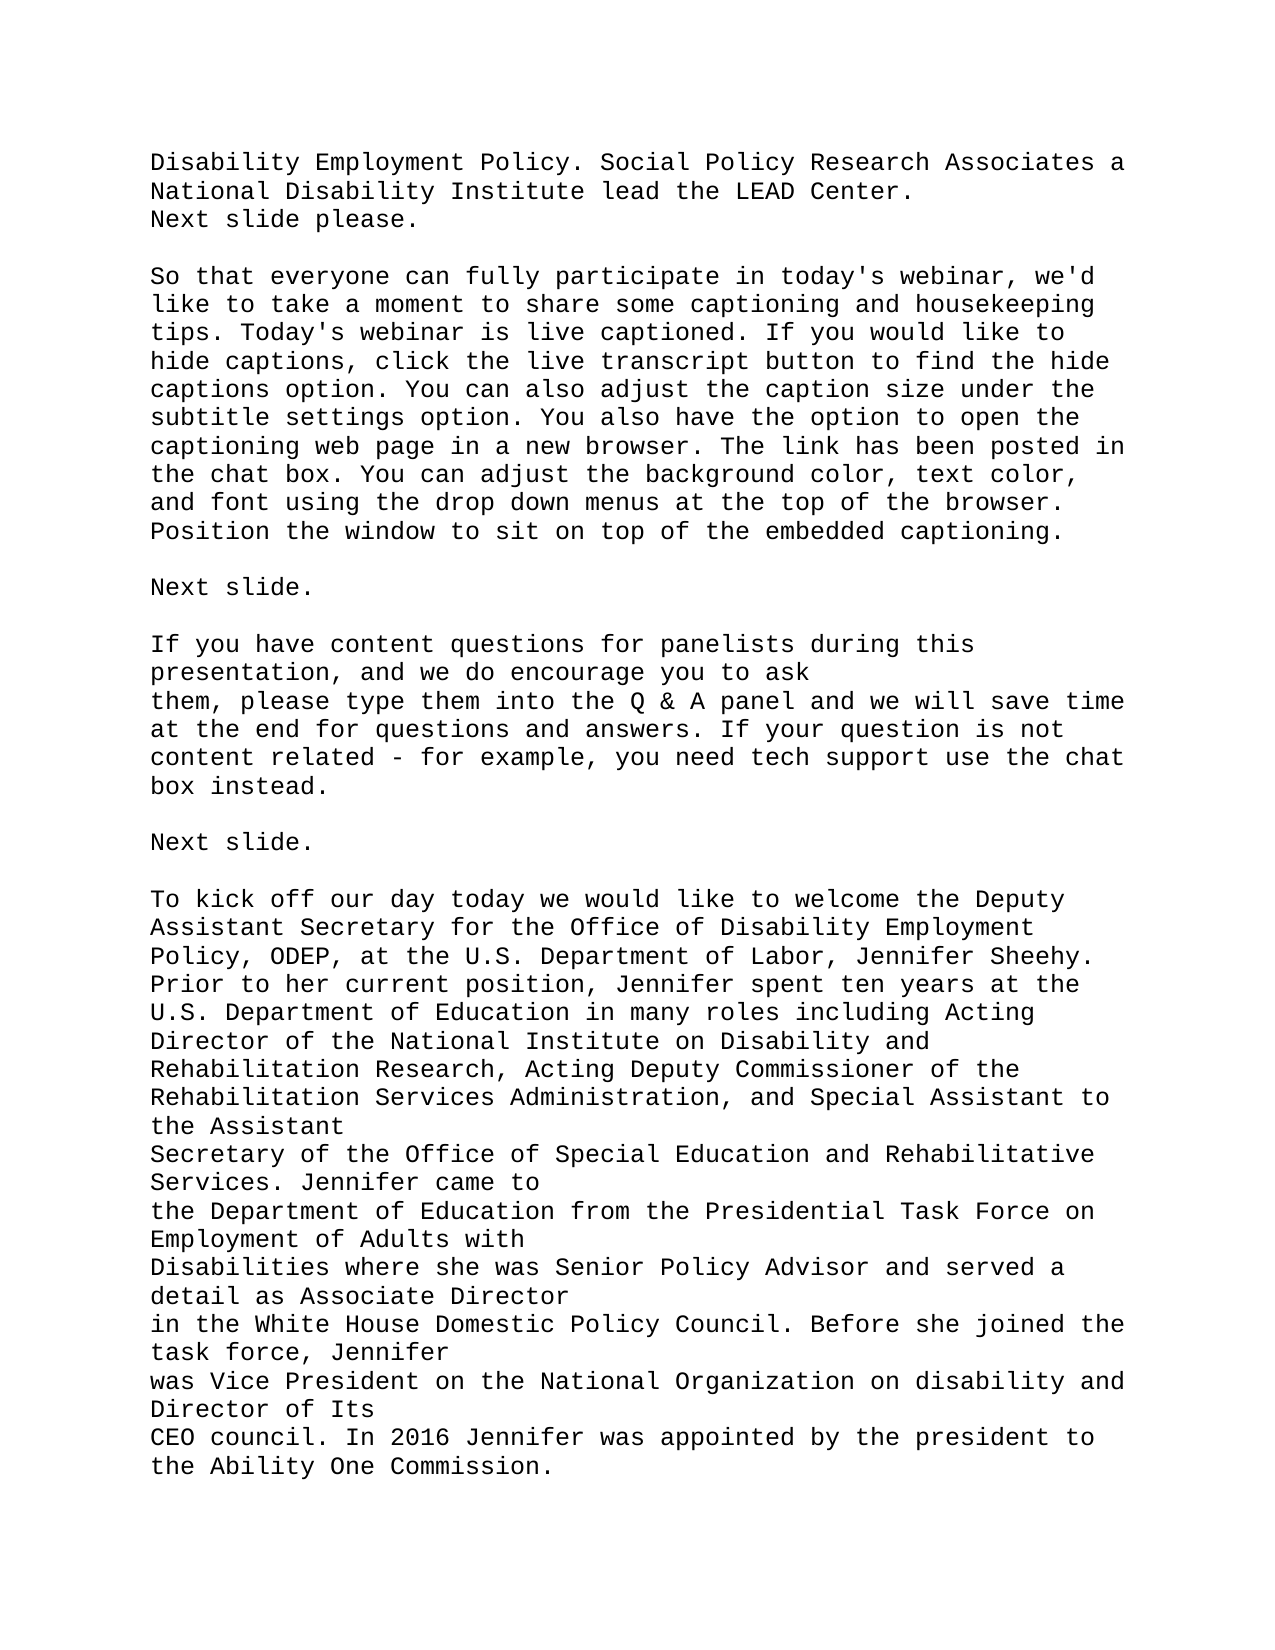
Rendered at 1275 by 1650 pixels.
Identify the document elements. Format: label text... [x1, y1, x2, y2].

text If you have content questions for panelists during this presentation, and we do encourage you to ask [150, 632, 1125, 688]
text To kick off our day today we would like to welcome the Deputy Assistant Secretary for the Office of Disability Employment Policy, ODEP, at the U.S. Department of Labor, Jennifer Sheehy. Prior to her current position, Jennifer spent ten years at the U.S. Department of Education in many roles including Acting Director of the National Institute on Disability and Rehabilitation Research, Acting Deputy Commissioner of the Rehabilitation Services Administration, and Special Assistant to the Assistant [150, 887, 1125, 1142]
text Disabilities where she was Senior Policy Advisor and served a detail as Associate Director [150, 1255, 1125, 1312]
text them, please type them into the Q & A panel and we will save time at the end for questions and answers. If your question is not content related - for example, you need tech support use the chat box instead. [150, 688, 1125, 802]
text the Department of Education from the Presidential Task Force on Employment of Adults with [150, 1198, 1125, 1255]
text Next slide. [150, 830, 1125, 858]
text was Vice President on the National Organization on disability and Director of Its [150, 1368, 1125, 1425]
text CEO council. In 2016 Jennifer was appointed by the president to the Ability One Commission. [150, 1425, 1125, 1482]
text Secretary of the Office of Special Education and Rehabilitative Services. Jennifer came to [150, 1142, 1125, 1198]
text and font using the drop down menus at the top of the browser. Position the window to sit on top of the embedded captioning. [150, 490, 1125, 547]
text Next slide. [150, 575, 1125, 603]
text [150, 150, 1125, 207]
text in the White House Domestic Policy Council. Before she joined the task force, Jennifer [150, 1312, 1125, 1368]
text So that everyone can fully participate in today's webinar, we'd like to take a moment to share some captioning and housekeeping tips. Today's webinar is live captioned. If you would like to hide captions, click the live transcript button to find the hide captions option. You can also adjust the caption size under the subtitle settings option. You also have the option to open the captioning web page in a new browser. The link has been posted in the chat box. You can adjust the background color, text color, [150, 263, 1125, 490]
text Next slide please. [150, 207, 1125, 235]
